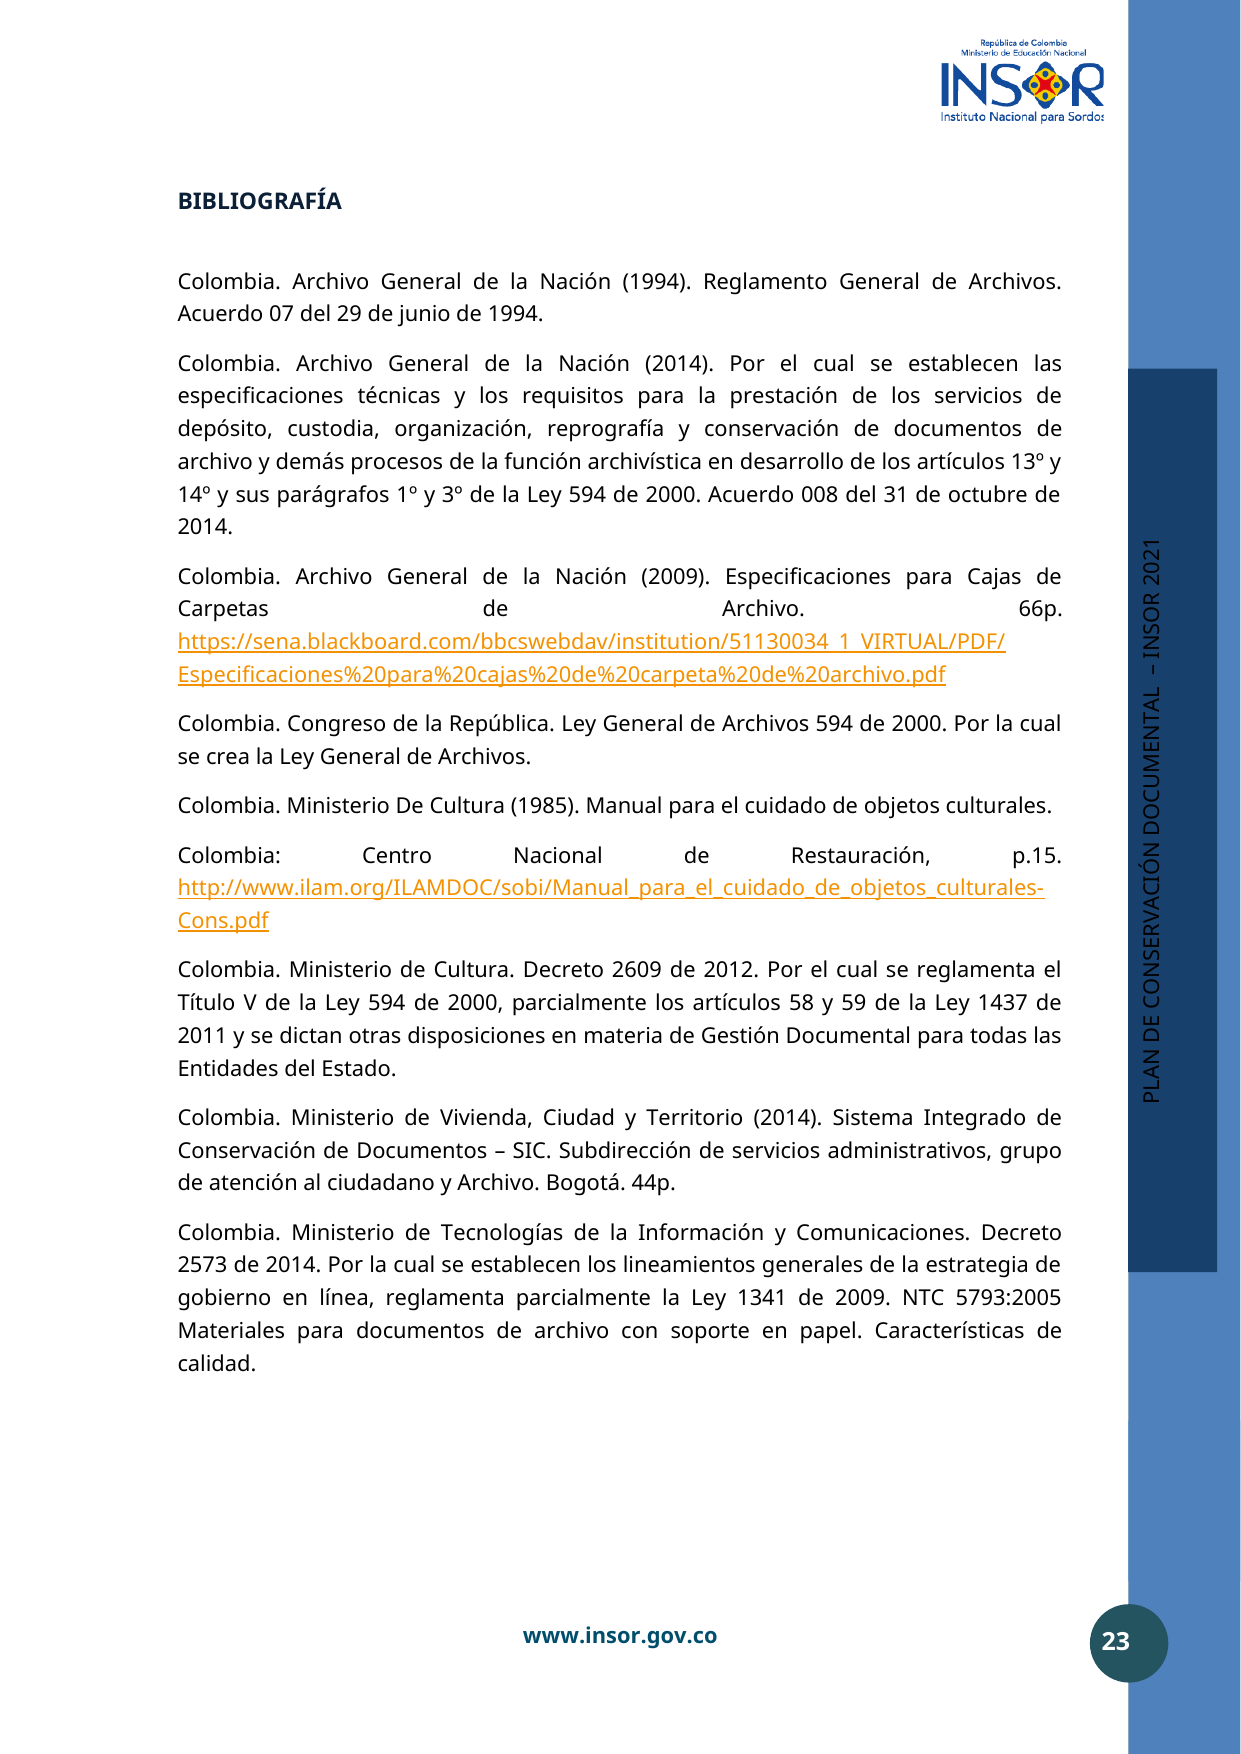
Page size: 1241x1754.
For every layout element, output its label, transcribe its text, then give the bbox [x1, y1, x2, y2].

picture [941, 39, 1107, 129]
text Colombia. Ministerio De Cultura (1985). Manual para el cuidado de objetos culturales. [177, 790, 1063, 820]
text Colombia. Archivo General de la Nación (2009). Especificaciones para Cajas de Carpetas de Archivo. 66p. https://sena.blackboard.com/bbcswebdav/institution/51130034_1_VIRTUAL/PDF/Especificaciones%20para%20cajas%20de%20carpeta%20de%20archivo.pdf [177, 561, 1063, 689]
text Colombia. Ministerio de Cultura. Decreto 2609 de 2012. Por el cual se reglamenta el Título V de la Ley 594 de 2000, parcialmente los artículos 58 y 59 de la Ley 1437 de 2011 y se dictan otras disposiciones en materia de Gestión Documental para todas las Entidades del Estado. [177, 954, 1063, 1082]
text Colombia. Ministerio de Vivienda, Ciudad y Territorio (2014). Sistema Integrado de Conservación de Documentos – SIC. Subdirección de servicios administrativos, grupo de atención al ciudadano y Archivo. Bogotá. 44p. [177, 1102, 1063, 1197]
subtitle BIBLIOGRAFÍA [177, 185, 1063, 216]
text Colombia: Centro Nacional de Restauración, p.15. http://www.ilam.org/ILAMDOC/sobi/Manual_para_el_cuidado_de_objetos_culturales-Cons.pdf [177, 840, 1063, 935]
text Colombia. Ministerio de Tecnologías de la Información y Comunicaciones. Decreto 2573 de 2014. Por la cual se establecen los lineamientos generales de la estrategia de gobierno en línea, reglamenta parcialmente la Ley 1341 de 2009. NTC 5793:2005 Materiales para documentos de archivo con soporte en papel. Características de calidad. [177, 1217, 1063, 1377]
text Colombia. Archivo General de la Nación (2014). Por el cual se establecen las especificaciones técnicas y los requisitos para la prestación de los servicios de depósito, custodia, organización, reprografía y conservación de documentos de archivo y demás procesos de la función archivística en desarrollo de los artículos 13º y 14º y sus parágrafos 1º y 3º de la Ley 594 de 2000. Acuerdo 008 del 31 de octubre de 2014. [177, 348, 1063, 541]
text Colombia. Congreso de la República. Ley General de Archivos 594 de 2000. Por la cual se crea la Ley General de Archivos. [177, 708, 1063, 771]
text Colombia. Archivo General de la Nación (1994). Reglamento General de Archivos. Acuerdo 07 del 29 de junio de 1994. [177, 266, 1063, 328]
